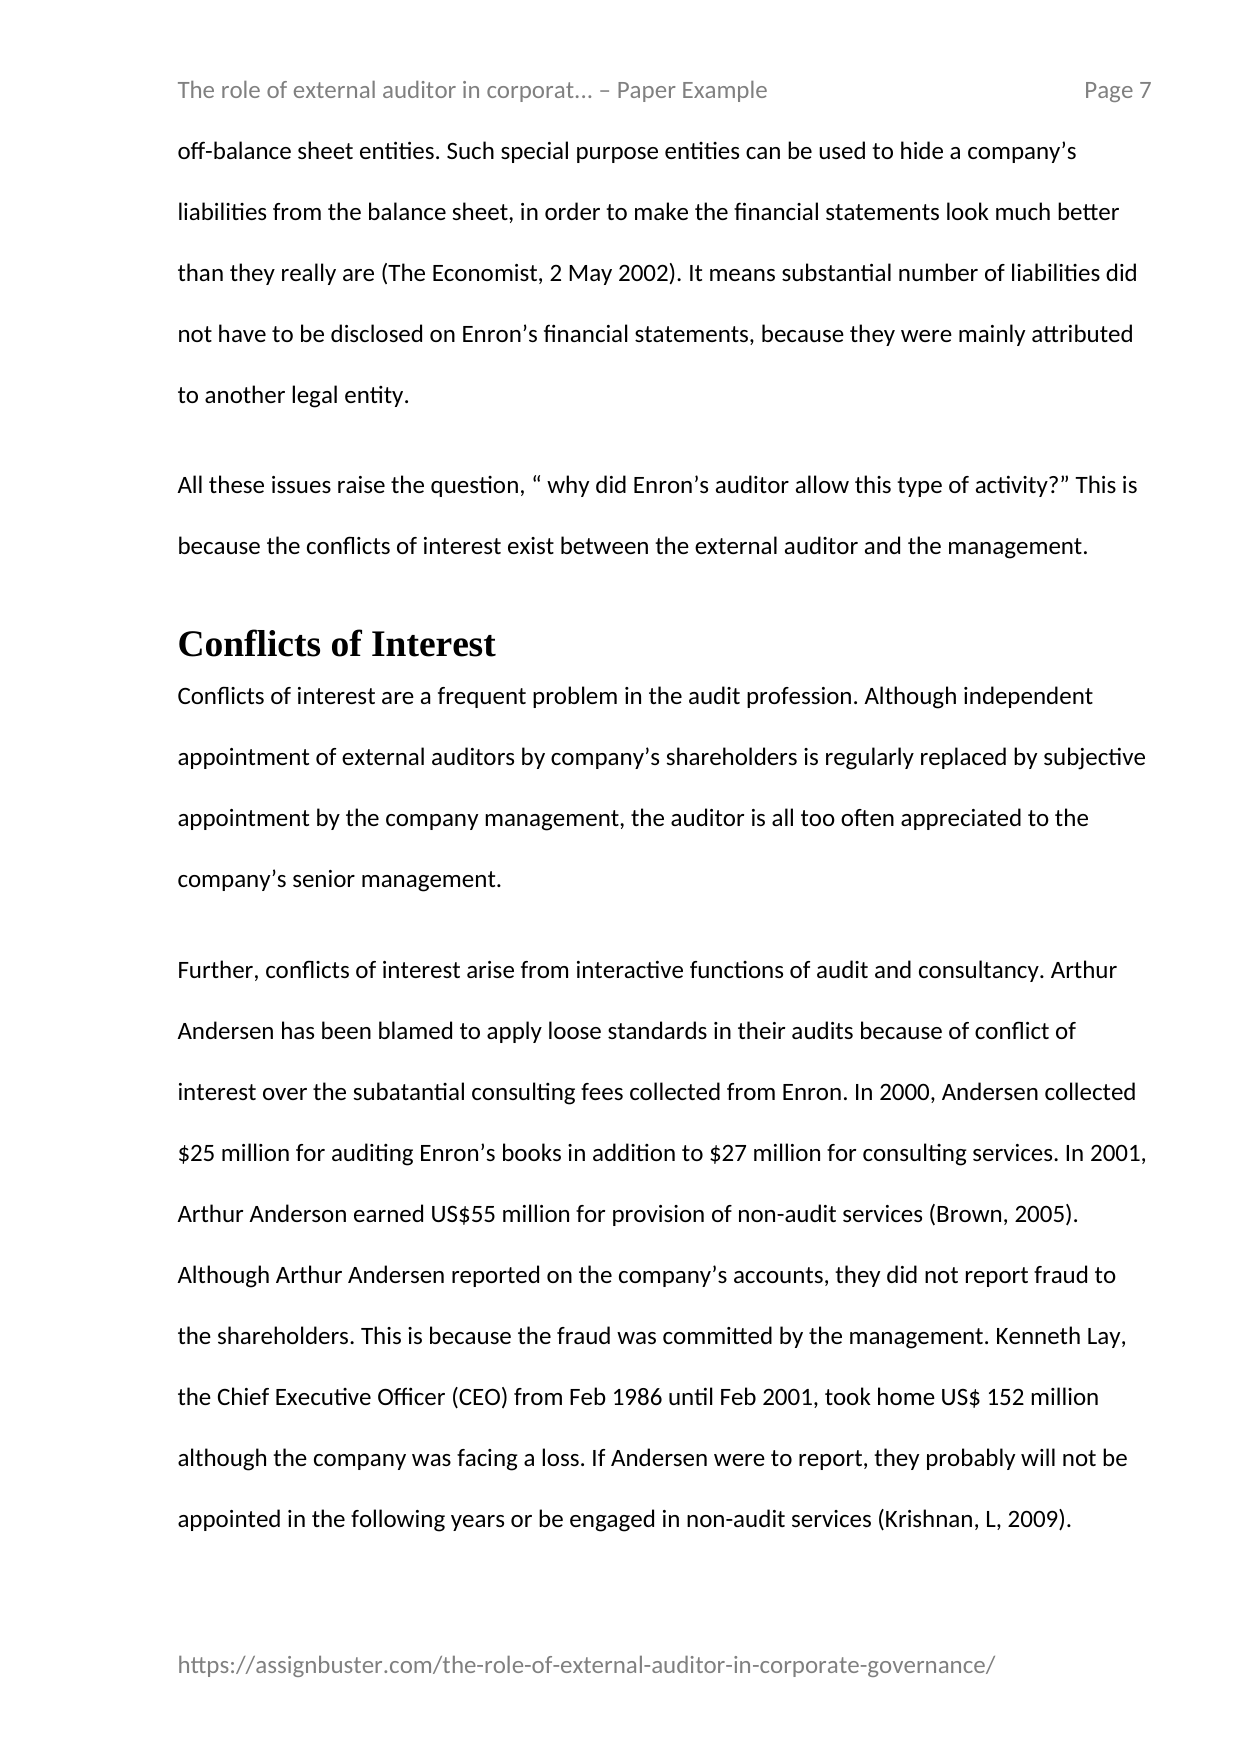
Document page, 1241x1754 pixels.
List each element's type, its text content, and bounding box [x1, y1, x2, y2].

text Further, conflicts of interest arise from interactive functions of audit and consultancy. Arthur Andersen has been blamed to apply loose standards in their audits because of conflict of interest over the subatantial consulting fees collected from Enron. In 2000, Andersen collected $25 million for auditing Enron’s books in addition to $27 million for consulting services. In 2001, Arthur Anderson earned US$55 million for provision of non-audit services (Brown, 2005). Although Arthur Andersen reported on the company’s accounts, they did not report fraud to the shareholders. This is because the fraud was committed by the management. Kenneth Lay, the Chief Executive Officer (CEO) from Feb 1986 until Feb 2001, took home US$ 152 million although the company was facing a loss. If Andersen were to report, they probably will not be appointed in the following years or be engaged in non-audit services (Krishnan, L, 2009). [177, 954, 1152, 1534]
text All these issues raise the question, “ why did Enron’s auditor allow this type of activity?” This is because the conflicts of interest exist between the external auditor and the management. [177, 469, 1152, 561]
subtitle Conflicts of Interest [177, 621, 1152, 664]
text Conflicts of interest are a frequent problem in the audit profession. Although independent appointment of external auditors by company’s shareholders is regularly replaced by subjective appointment by the company management, the auditor is all too often appreciated to the company’s senior management. [177, 680, 1152, 894]
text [177, 135, 1152, 409]
